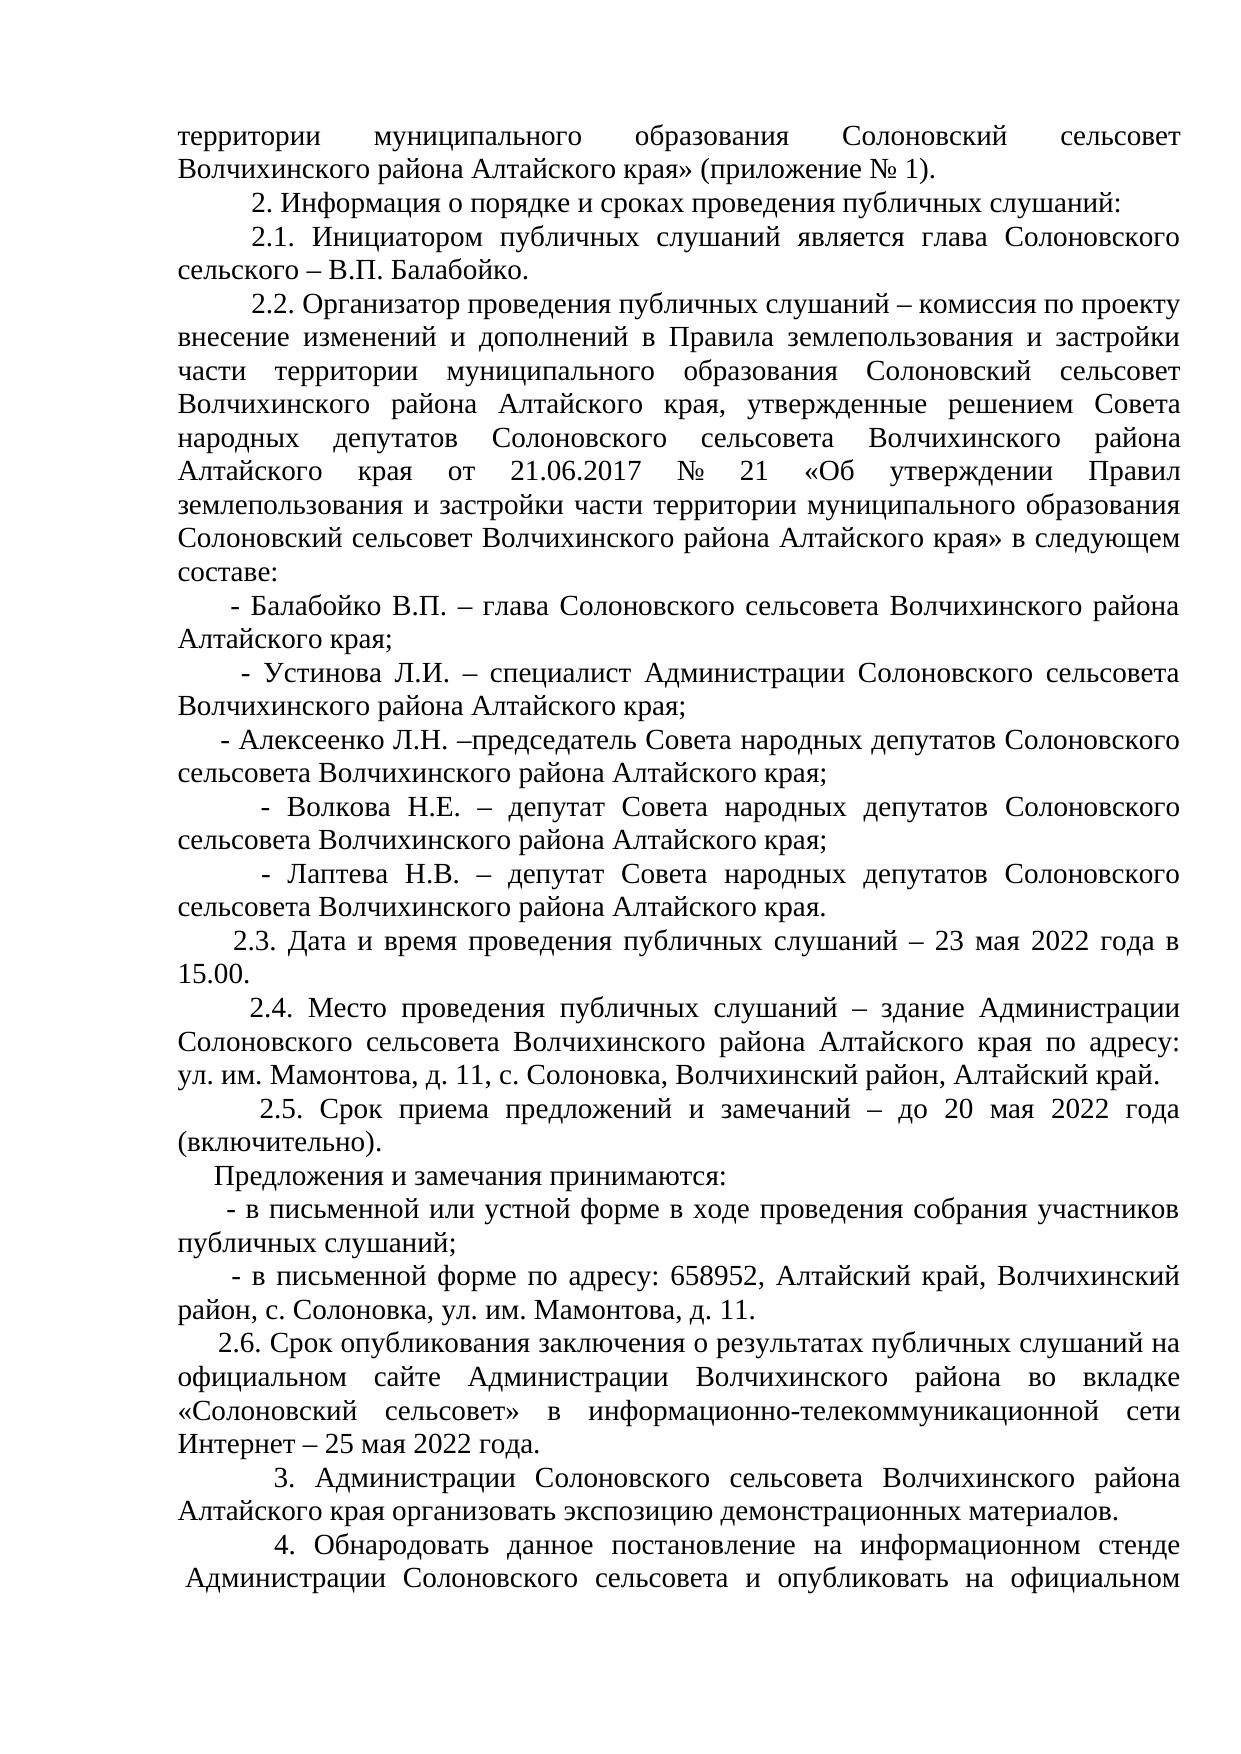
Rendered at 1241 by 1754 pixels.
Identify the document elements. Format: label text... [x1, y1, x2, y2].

text 2.1. Инициатором публичных слушаний является глава Солоновского сельского – В.П. Балабойко. [177, 219, 1181, 286]
text - Устинова Л.И. – специалист Администрации Солоновского сельсовета Волчихинского района Алтайского края; [177, 655, 1181, 722]
text - в письменной или устной форме в ходе проведения собрания участников публичных слушаний; [177, 1191, 1181, 1258]
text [177, 118, 1181, 185]
text - Волкова Н.Е. – депутат Совета народных депутатов Солоновского сельсовета Волчихинского района Алтайского края; [177, 789, 1181, 856]
text 2.6. Срок опубликования заключения о результатах публичных слушаний на официальном сайте Администрации Волчихинского района во вкладке «Солоновский сельсовет» в информационно-телекоммуникационной сети Интернет – 25 мая 2022 года. [177, 1326, 1181, 1460]
text 2. Информация о порядке и сроках проведения публичных слушаний: [177, 185, 1181, 219]
text - в письменной форме по адресу: 658952, Алтайский край, Волчихинский район, с. Солоновка, ул. им. Мамонтова, д. 11. [177, 1258, 1181, 1326]
text 2.5. Срок приема предложений и замечаний – до 20 мая 2022 года (включительно). [177, 1091, 1181, 1158]
text - Балабойко В.П. – глава Солоновского сельсовета Волчихинского района Алтайского края; [177, 588, 1181, 655]
text Предложения и замечания принимаются: [177, 1158, 1181, 1191]
text - Лаптева Н.В. – депутат Совета народных депутатов Солоновского сельсовета Волчихинского района Алтайского края. [177, 856, 1181, 923]
text 2.2. Организатор проведения публичных слушаний – комиссия по проекту внесение изменений и дополнений в Правила землепользования и застройки части территории муниципального образования Солоновский сельсовет Волчихинского района Алтайского края, утвержденные решением Совета народных депутатов Солоновского сельсовета Волчихинского района Алтайского края от 21.06.2017 № 21 «Об утверждении Правил землепользования и застройки части территории муниципального образования Солоновский сельсовет Волчихинского района Алтайского края» в следующем составе: [177, 286, 1181, 588]
text - Алексеенко Л.Н. –председатель Совета народных депутатов Солоновского сельсовета Волчихинского района Алтайского края; [177, 722, 1181, 789]
text 2.4. Место проведения публичных слушаний – здание Администрации Солоновского сельсовета Волчихинского района Алтайского края по адресу: ул. им. Мамонтова, д. 11, с. Солоновка, Волчихинский район, Алтайский край. [177, 990, 1181, 1091]
text 3. Администрации Солоновского сельсовета Волчихинского района Алтайского края организовать экспозицию демонстрационных материалов. [177, 1460, 1181, 1527]
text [185, 1527, 1181, 1594]
text 2.3. Дата и время проведения публичных слушаний – 23 мая 2022 года в 15.00. [177, 923, 1181, 990]
